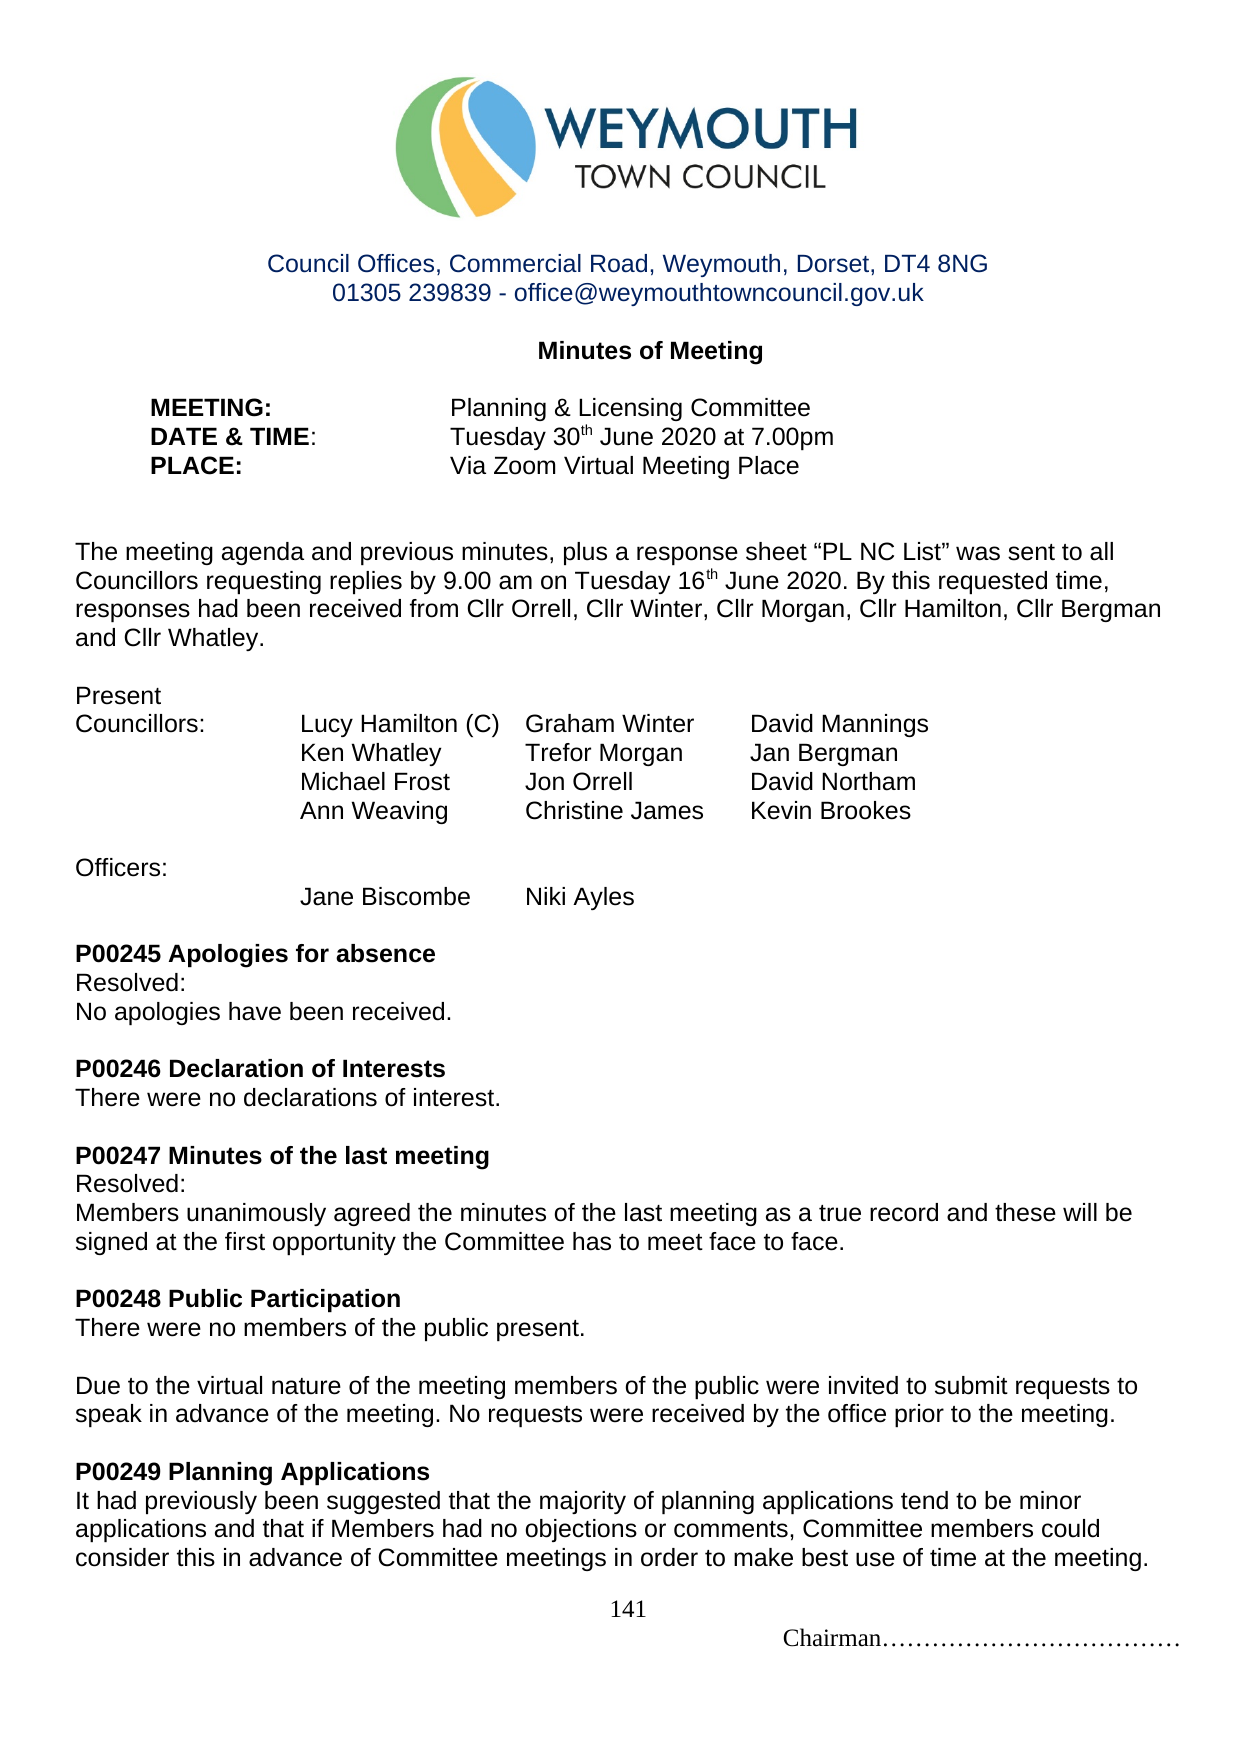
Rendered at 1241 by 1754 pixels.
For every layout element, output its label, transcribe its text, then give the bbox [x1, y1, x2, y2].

text Council Offices, Commercial Road, Weymouth, Dorset, DT4 8NG [75, 249, 1181, 278]
text P00245 Apologies for absence [75, 939, 1181, 968]
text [75, 1486, 1181, 1572]
text P00248 Public Participation [75, 1284, 1181, 1313]
text The meeting agenda and previous minutes, plus a response sheet “PL NC List” was sent to all Councillors requesting replies by 9.00 am on Tuesday 16th June 2020. By this requested time, responses had been received from Cllr Orrell, Cllr Winter, Cllr Morgan, Cllr Hamilton, Cllr Bergman and Cllr Whatley. [75, 537, 1181, 652]
text Ann Weaving Christine James Kevin Brookes [75, 796, 1181, 824]
picture [382, 73, 874, 221]
text MEETING: Planning & Licensing Committee [150, 393, 1240, 422]
text No apologies have been received. [75, 997, 1181, 1026]
text P00246 Declaration of Interests [75, 1054, 1181, 1083]
text 01305 239839 - office@weymouthtowncouncil.gov.uk [75, 278, 1181, 307]
text P00249 Planning Applications [75, 1457, 1181, 1486]
text Michael Frost Jon Orrell David Northam [75, 767, 1181, 796]
text Due to the virtual nature of the meeting members of the public were invited to submit requests to speak in advance of the meeting. No requests were received by the office prior to the meeting. [75, 1371, 1181, 1428]
text Minutes of Meeting [16, 336, 1240, 364]
text Resolved: [75, 1169, 1181, 1198]
text Resolved: [75, 968, 1181, 997]
text Present [75, 681, 1181, 709]
text DATE & TIME: Tuesday 30th June 2020 at 7.00pm [150, 422, 1240, 451]
text P00247 Minutes of the last meeting [75, 1141, 1181, 1169]
text Jane Biscombe Niki Ayles [225, 882, 1181, 911]
text PLACE: Via Zoom Virtual Meeting Place [150, 451, 1240, 479]
text Members unanimously agreed the minutes of the last meeting as a true record and these will be signed at the first opportunity the Committee has to meet face to face. [75, 1198, 1181, 1256]
text Officers: [75, 853, 1181, 882]
text There were no declarations of interest. [75, 1083, 1181, 1112]
text Councillors: Lucy Hamilton (C) Graham Winter David Mannings [75, 709, 1181, 738]
text There were no members of the public present. [75, 1313, 1181, 1342]
text Ken Whatley Trefor Morgan Jan Bergman [225, 738, 1181, 767]
